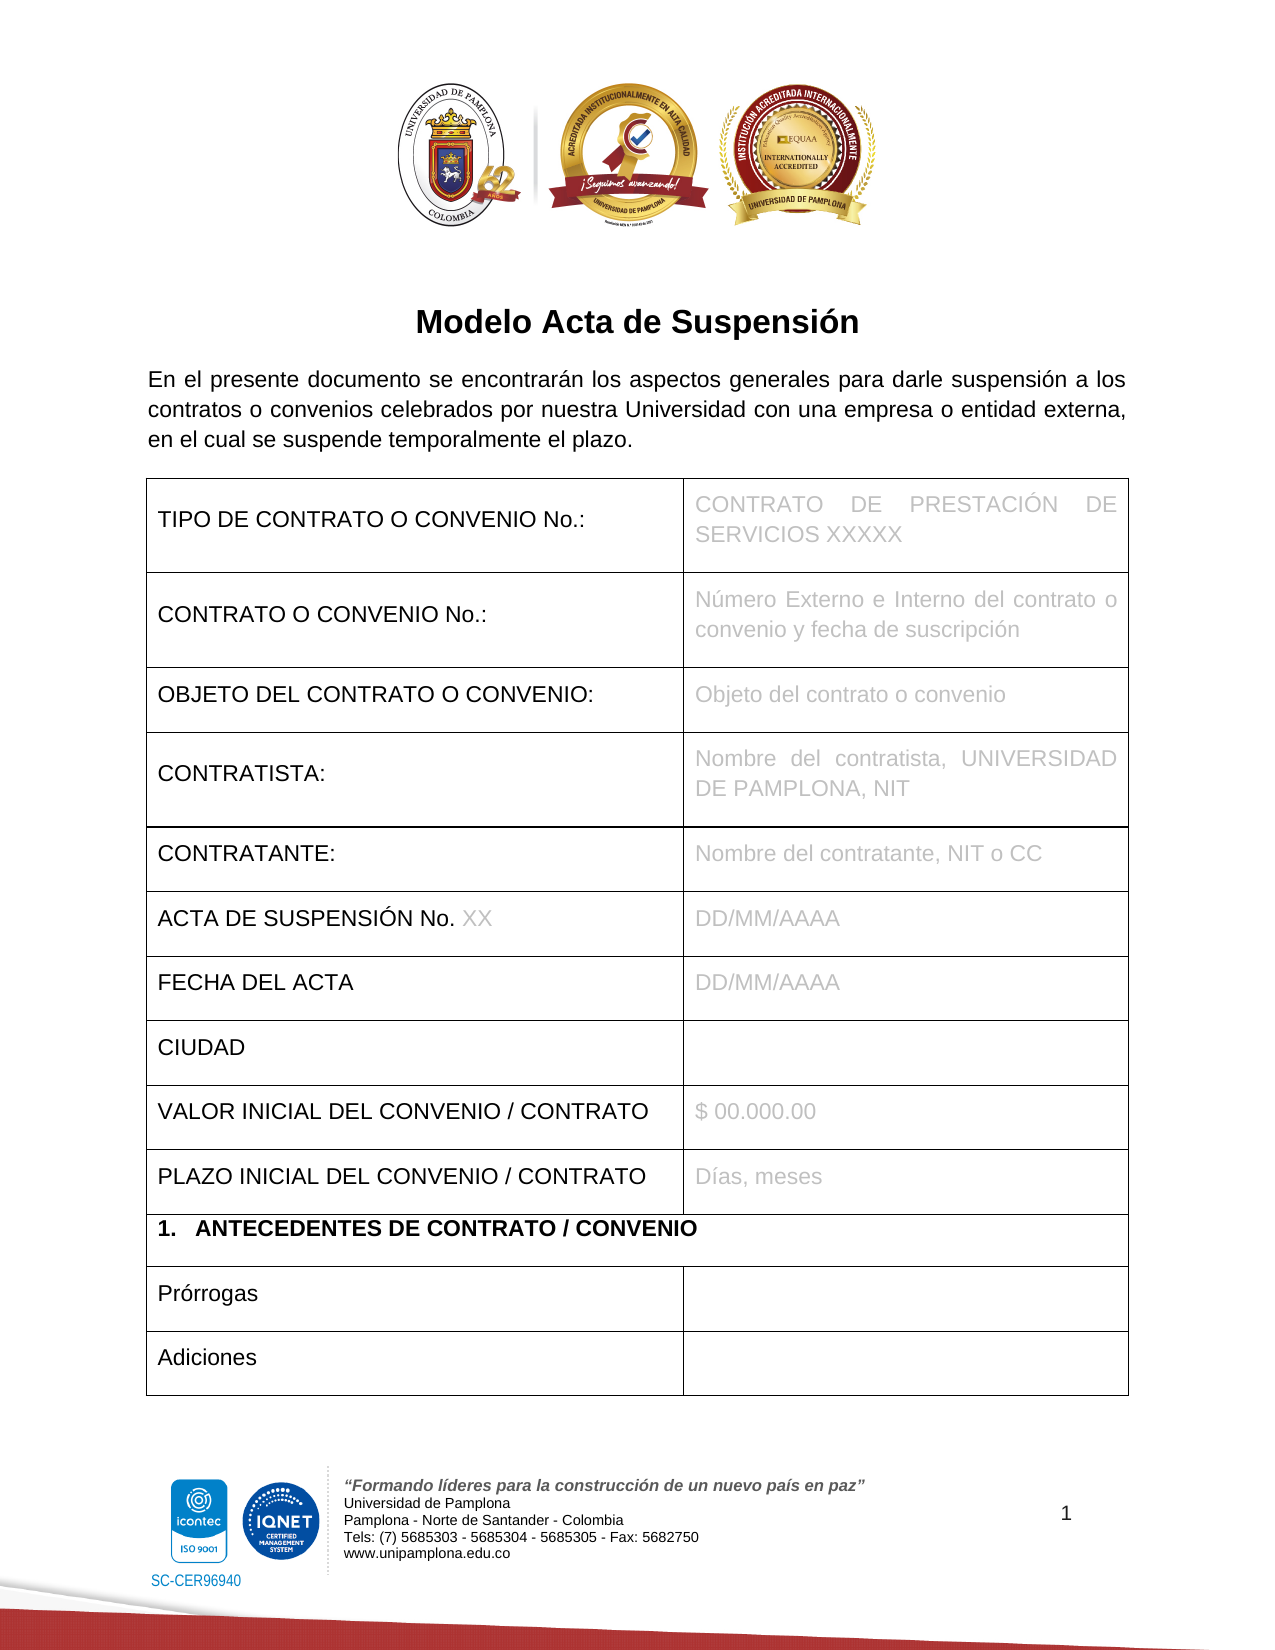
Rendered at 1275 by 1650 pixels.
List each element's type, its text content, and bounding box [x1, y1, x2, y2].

table_cell [684, 1332, 1128, 1395]
table_cell CONTRATISTA: [147, 733, 683, 826]
table_cell FECHA DEL ACTA [147, 957, 683, 1020]
table_cell DD/MM/AAAA [684, 892, 1128, 956]
table_cell DD/MM/AAAA [684, 957, 1128, 1020]
table_cell Prórrogas [147, 1267, 683, 1331]
subtitle Modelo Acta de Suspensión [148, 303, 1127, 341]
table_header TIPO DE CONTRATO O CONVENIO No.: [147, 479, 683, 572]
table_cell OBJETO DEL CONTRATO O CONVENIO: [147, 668, 683, 732]
table_header CONTRATO DE PRESTACIÓN DE SERVICIOS XXXXX [684, 479, 1128, 572]
table_cell Nombre del contratista, UNIVERSIDAD DE PAMPLONA, NIT [684, 733, 1128, 826]
table_cell ACTA DE SUSPENSIÓN No. XX [147, 892, 683, 956]
table_cell Nombre del contratante, NIT o CC [684, 828, 1128, 891]
table_cell Número Externo e Interno del contrato o convenio y fecha de suscripción [684, 573, 1128, 667]
table_cell Días, meses [684, 1150, 1128, 1214]
table_cell Objeto del contrato o convenio [684, 668, 1128, 732]
table_cell Adiciones [147, 1332, 683, 1395]
table_cell CONTRATO O CONVENIO No.: [147, 573, 683, 667]
table_cell [684, 1267, 1128, 1331]
picture [397, 73, 878, 236]
table_cell VALOR INICIAL DEL CONVENIO / CONTRATO [147, 1086, 683, 1149]
table_cell $ 00.000.00 [684, 1086, 1128, 1149]
table_cell [684, 1021, 1128, 1085]
text En el presente documento se encontrarán los aspectos generales para darle suspensión a los contratos o convenios celebrados por nuestra Universidad con una empresa o entidad externa, en el cual se suspende temporalmente el plazo. [148, 366, 1127, 453]
table_cell PLAZO INICIAL DEL CONVENIO / CONTRATO [147, 1150, 683, 1214]
picture [0, 1476, 1275, 1650]
table_cell CIUDAD [147, 1021, 683, 1085]
table_cell CONTRATANTE: [147, 828, 683, 891]
table_cell ANTECEDENTES DE CONTRATO / CONVENIO [147, 1215, 1128, 1266]
